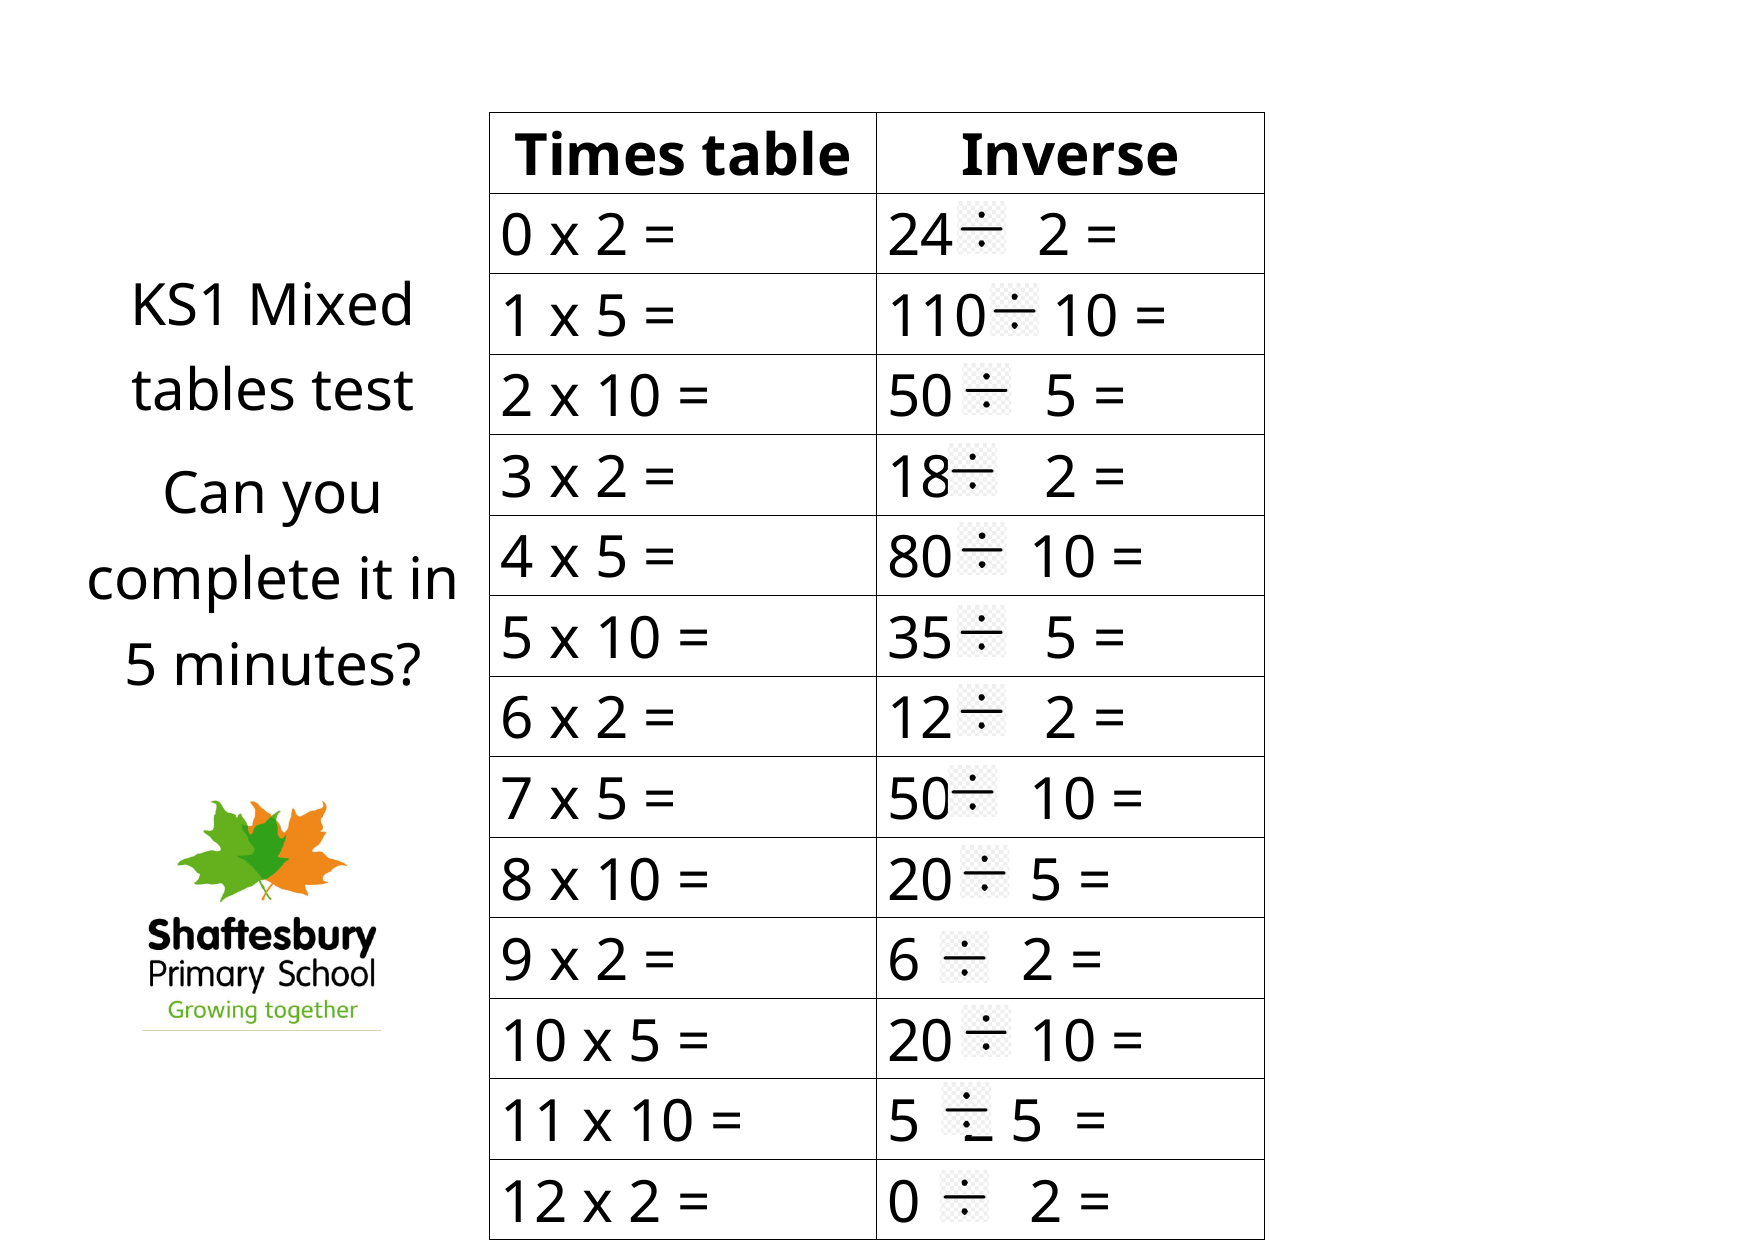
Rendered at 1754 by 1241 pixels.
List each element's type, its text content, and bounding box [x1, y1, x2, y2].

picture [962, 363, 1012, 415]
text KS1 Mixed tables test [75, 262, 489, 428]
picture [939, 931, 989, 983]
picture [947, 443, 998, 496]
picture [939, 1170, 989, 1222]
picture [957, 522, 1007, 575]
table_cell 0 2 = [877, 1160, 1264, 1239]
table_cell 4 x 5 = [490, 516, 876, 595]
picture [956, 201, 1007, 254]
picture [956, 684, 1007, 736]
table_cell 11 x 10 = [490, 1079, 876, 1159]
table_cell 110 10 = [877, 274, 1264, 353]
table_cell 35 5 = [877, 596, 1264, 676]
text Can you complete it in 5 minutes? [75, 451, 489, 702]
table_cell 50 5 = [877, 355, 1264, 434]
table_cell 6 2 = [877, 918, 1264, 998]
table_cell 18 2 = [877, 435, 1264, 514]
table_cell 50 10 = [877, 757, 1264, 837]
table_cell 2 x 10 = [490, 355, 876, 434]
picture [960, 845, 1010, 898]
table_cell 1 x 5 = [490, 274, 876, 353]
picture [961, 1005, 1011, 1057]
table_cell 5 2 5 = [877, 1079, 1264, 1159]
picture [956, 605, 1007, 657]
table_cell 6 x 2 = [490, 677, 876, 756]
table_cell 10 x 5 = [490, 999, 876, 1078]
table_cell 9 x 2 = [490, 918, 876, 998]
table_cell 80 10 = [877, 516, 1264, 595]
table_cell 12 x 2 = [490, 1160, 876, 1239]
table_cell 7 x 5 = [490, 757, 876, 837]
table_cell 0 x 2 = [490, 194, 876, 273]
table_cell 24 2 = [877, 194, 1264, 273]
table_cell 20 5 = [877, 838, 1264, 917]
picture [142, 793, 382, 1031]
picture [941, 1082, 992, 1135]
table_cell 8 x 10 = [490, 838, 876, 917]
table_header Inverse [877, 113, 1264, 192]
table_cell 20 10 = [877, 999, 1264, 1078]
table_cell 12 2 = [877, 677, 1264, 756]
picture [947, 765, 998, 817]
table_header Times table [490, 113, 876, 192]
table_cell 5 x 10 = [490, 596, 876, 676]
picture [989, 283, 1040, 336]
table_cell 3 x 2 = [490, 435, 876, 514]
